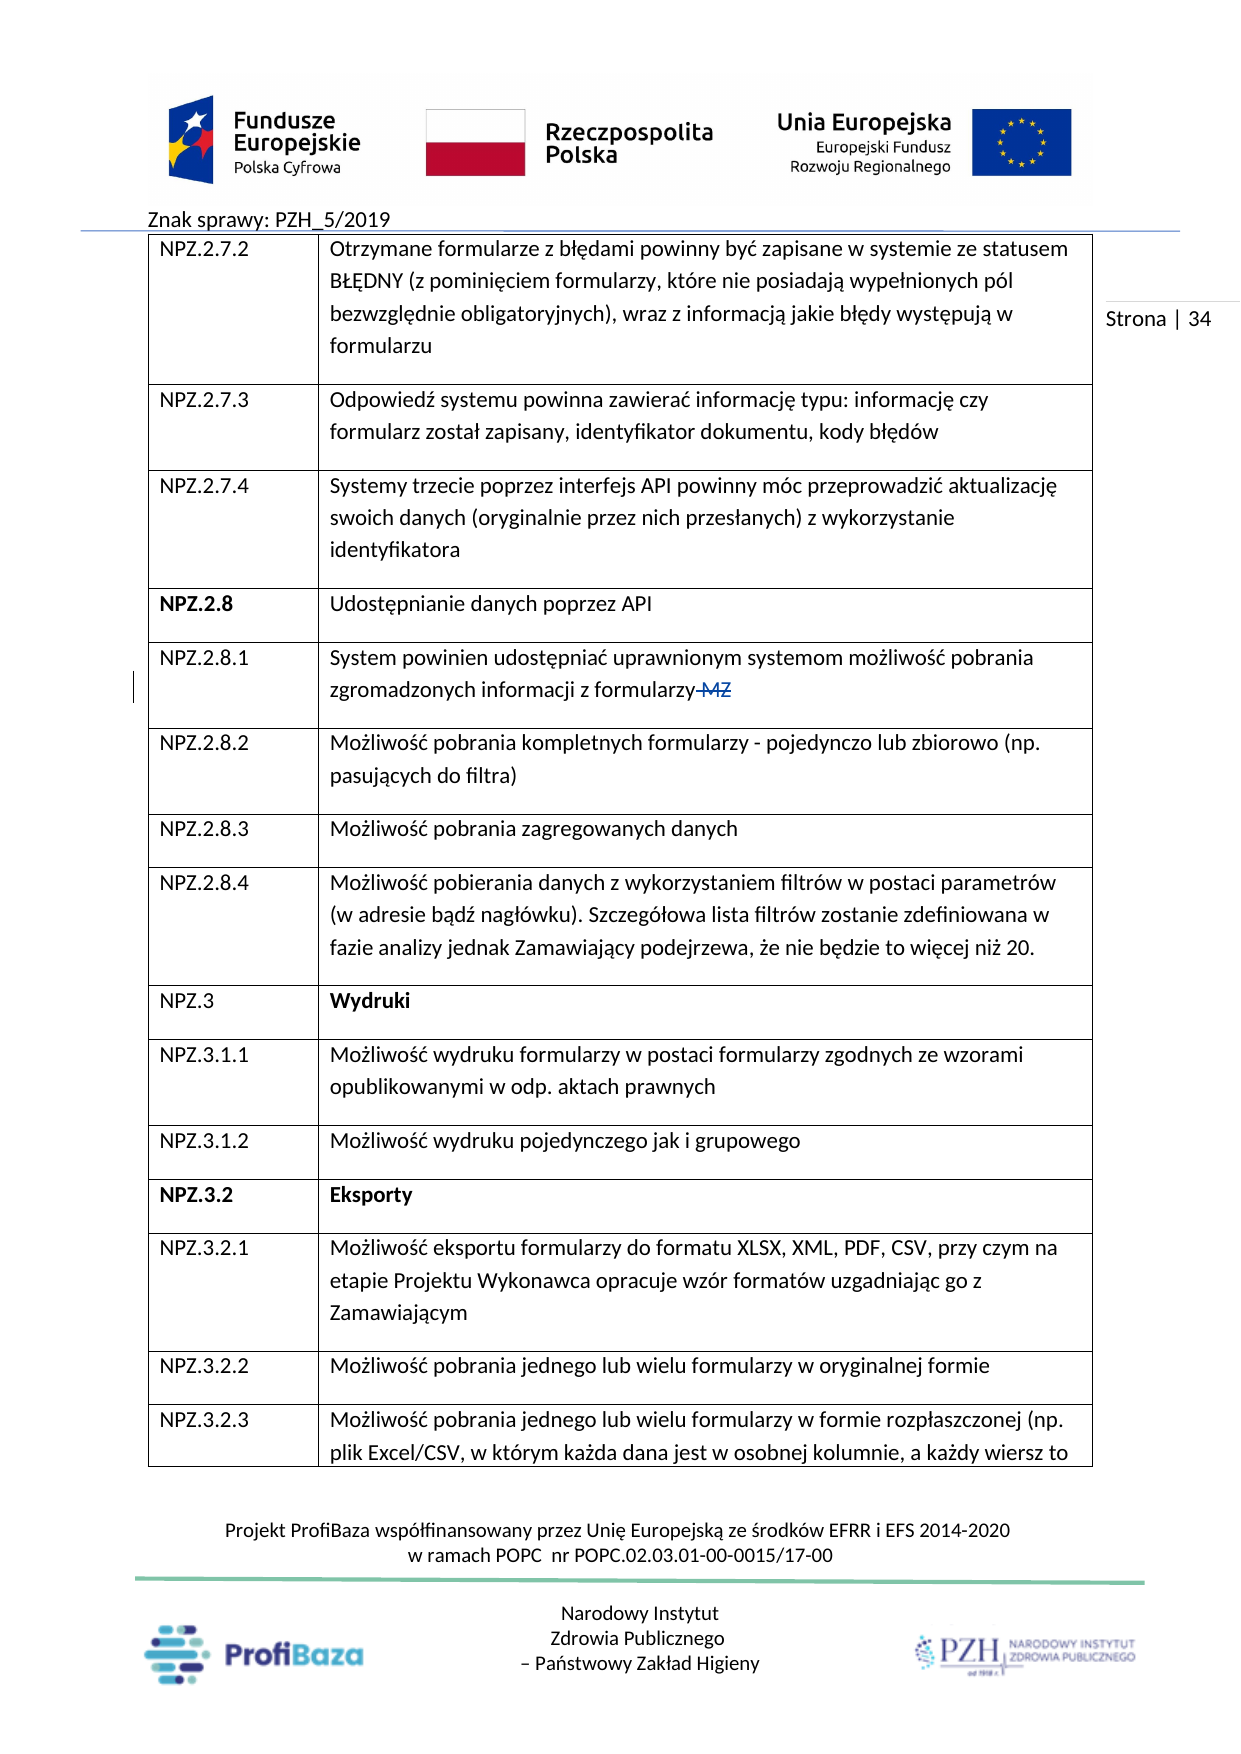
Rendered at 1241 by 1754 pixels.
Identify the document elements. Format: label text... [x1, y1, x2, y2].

table_cell [149, 1126, 318, 1179]
table_cell [149, 986, 318, 1039]
table_cell Możliwość pobierania danych z wykorzystaniem filtrów w postaci parametrów (w adresie bądź nagłówku). Szczegółowa lista filtrów zostanie zdefiniowana w fazie analizy jednak Zamawiający podejrzewa, że nie będzie to więcej niż 20. [319, 868, 1092, 985]
table_cell [149, 471, 318, 588]
table_cell [149, 1405, 318, 1466]
table_cell [149, 868, 318, 985]
picture [147, 73, 1093, 206]
table_cell [149, 643, 318, 727]
table_cell Wydruki [319, 986, 1092, 1039]
table_cell Możliwość pobrania zagregowanych danych [319, 815, 1092, 867]
table_cell Eksporty [319, 1180, 1092, 1232]
table_cell [149, 385, 318, 470]
table_cell Możliwość eksportu formularzy do formatu XLSX, XML, PDF, CSV, przy czym na etapie Projektu Wykonawca opracuje wzór formatów uzgadniając go z Zamawiającym [319, 1234, 1092, 1351]
table_cell [149, 1234, 318, 1351]
table_cell [149, 1180, 318, 1232]
table_cell [149, 235, 318, 384]
table_cell Możliwość pobrania jednego lub wielu formularzy w oryginalnej formie [319, 1352, 1092, 1404]
table_cell [149, 1040, 318, 1125]
table_cell Możliwość wydruku pojedynczego jak i grupowego [319, 1126, 1092, 1179]
table_cell Otrzymane formularze z błędami powinny być zapisane w systemie ze statusem BŁĘDNY (z pominięciem formularzy, które nie posiadają wypełnionych pól bezwzględnie obligatoryjnych), wraz z informacją jakie błędy występują w formularzu [319, 235, 1092, 384]
table_cell System powinien udostępniać uprawnionym systemom możliwość pobrania zgromadzonych informacji z formularzy [319, 643, 1092, 727]
table_cell Odpowiedź systemu powinna zawierać informację typu: informację czy formularz został zapisany, identyfikator dokumentu, kody błędów [319, 385, 1092, 470]
picture [135, 1610, 387, 1695]
table_cell [149, 1352, 318, 1404]
table_cell [149, 729, 318, 813]
table_cell Możliwość wydruku formularzy w postaci formularzy zgodnych ze wzorami opublikowanymi w odp. aktach prawnych [319, 1040, 1092, 1125]
table_cell Możliwość pobrania kompletnych formularzy - pojedynczo lub zbiorowo (np. pasujących do filtra) [319, 729, 1092, 813]
table_cell Udostępnianie danych poprzez API [319, 589, 1092, 642]
table_cell [149, 815, 318, 867]
table_cell Systemy trzecie poprzez interfejs API powinny móc przeprowadzić aktualizację swoich danych (oryginalnie przez nich przesłanych) z wykorzystanie identyfikatora [319, 471, 1092, 588]
picture [911, 1624, 1145, 1681]
table_cell [149, 589, 318, 642]
